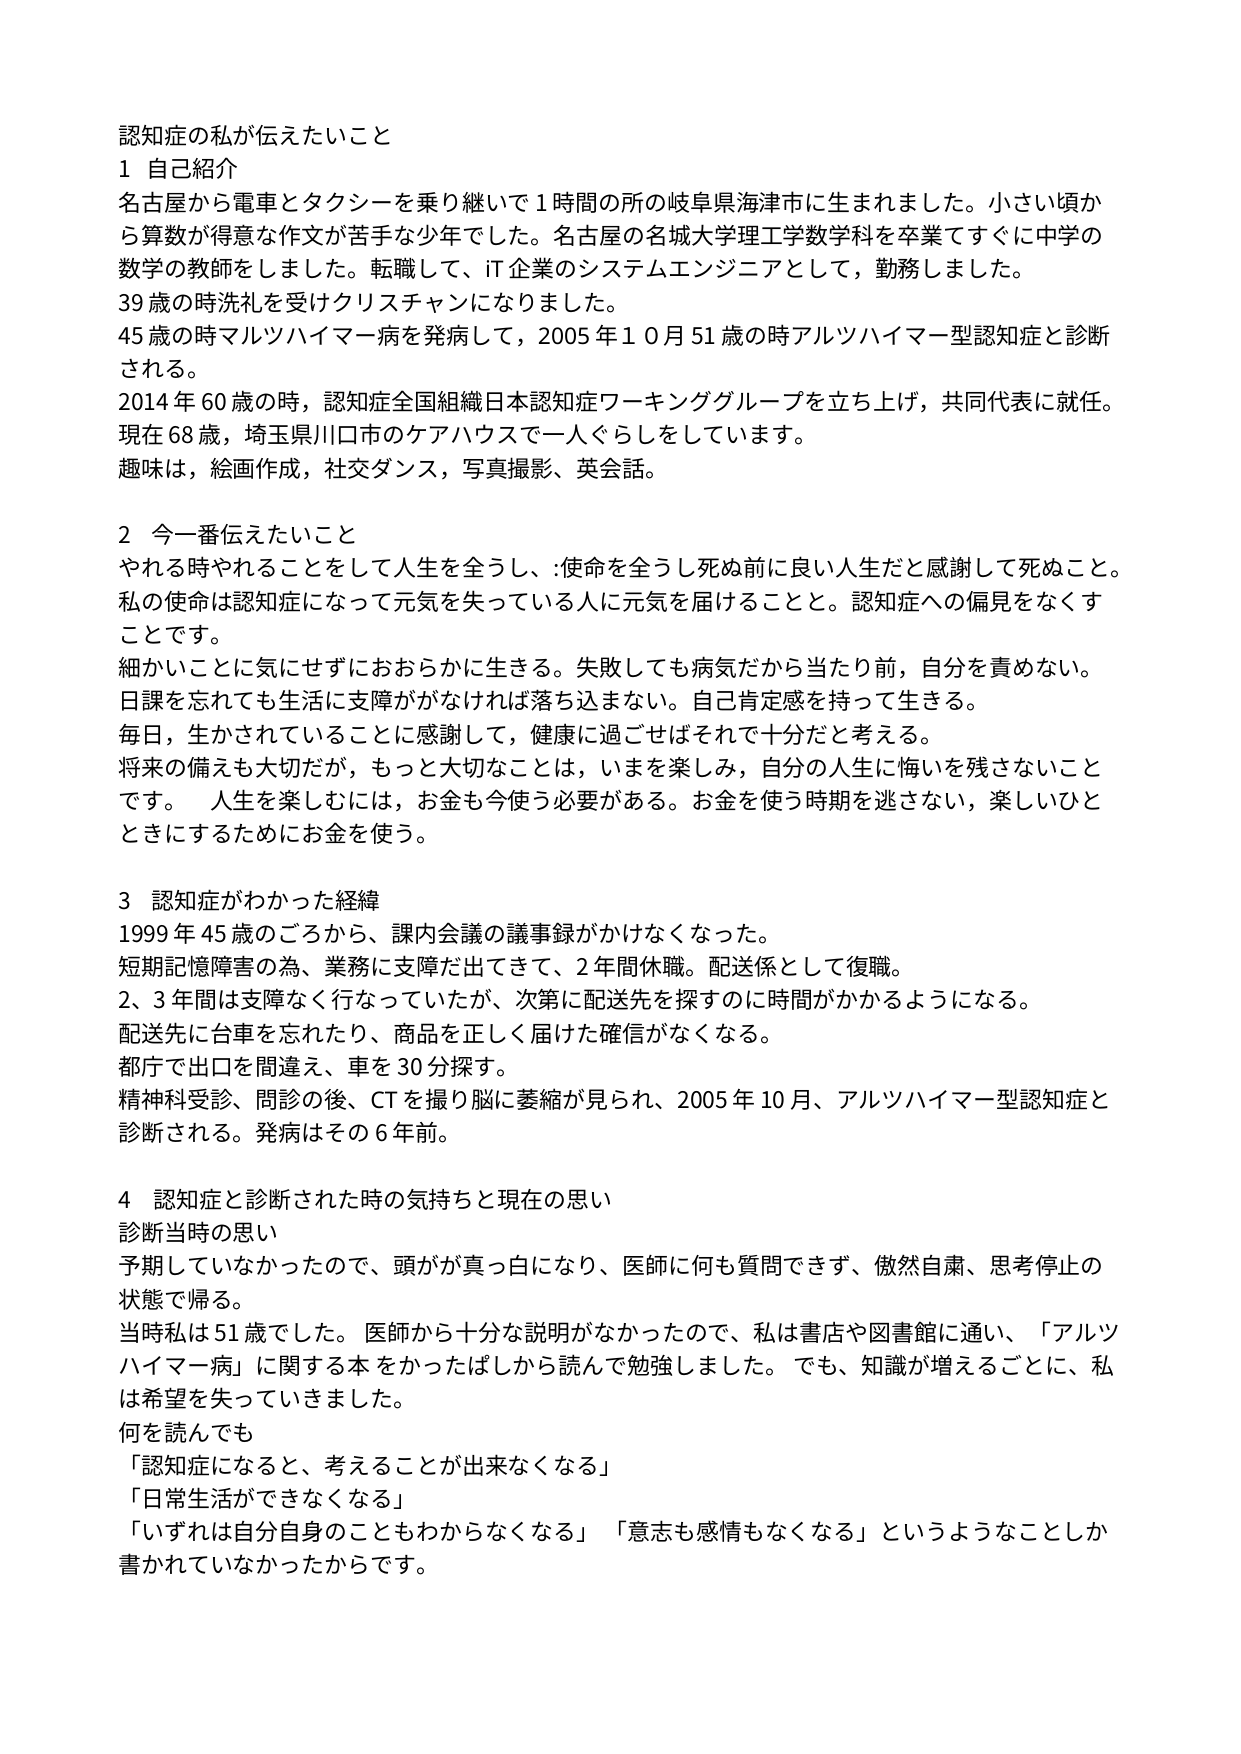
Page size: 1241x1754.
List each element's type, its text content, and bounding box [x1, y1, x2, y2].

text 都庁で出口を間違え、車を30分探す。 [118, 1049, 1122, 1082]
text 私の使命は認知症になって元気を失っている人に元気を届けることと。認知症への偏見をなくすことです。 [118, 583, 1122, 650]
text 4 認知症と診断された時の気持ちと現在の思い [118, 1182, 1122, 1215]
text やれる時やれることをして人生を全うし、:使命を全うし死ぬ前に良い人生だと感謝して死ぬこと。 [118, 550, 1122, 583]
text 39歳の時洗礼を受けクリスチャンになりました。 [118, 284, 1122, 318]
text 短期記憶障害の為、業務に支障だ出てきて、2年間休職。配送係として復職。 [118, 949, 1122, 982]
text 45歳の時マルツハイマー病を発病して，2005年１０月51歳の時アルツハイマー型認知症と診断される。 [118, 318, 1122, 384]
text 2 今一番伝えたいこと [118, 517, 1122, 550]
text 診断当時の思い [118, 1215, 1122, 1248]
text 配送先に台車を忘れたり、商品を正しく届けた確信がなくなる。 [118, 1016, 1122, 1049]
text 「いずれは自分自身のこともわからなくなる」 「意志も感情もなくなる」というようなことしか書かれていなかったからです。 [118, 1514, 1122, 1581]
text 認知症の私が伝えたいこと [118, 118, 1122, 151]
text 「認知症になると、考えることが出来なくなる」 [118, 1448, 1122, 1481]
text 2、3年間は支障なく行なっていたが、次第に配送先を探すのに時間がかかるようになる。 [118, 982, 1122, 1016]
text 趣味は，絵画作成，社交ダンス，写真撮影、英会話。 [118, 451, 1122, 484]
text 3 認知症がわかった経緯 [118, 883, 1122, 916]
text 細かいことに気にせずにおおらかに生きる。失敗しても病気だから当たり前，自分を責めない。 [118, 650, 1122, 683]
text 1 自己紹介 [118, 151, 1122, 184]
text 日課を忘れても生活に支障ががなければ落ち込まない。自己肯定感を持って生きる。 [118, 683, 1122, 716]
text 予期していなかったので、頭がが真っ白になり、医師に何も質問できず、傲然自粛、思考停止の状態で帰る。 [118, 1248, 1122, 1315]
text 何を読んでも [118, 1414, 1122, 1448]
text 当時私は51歳でした。 医師から十分な説明がなかったので、私は書店や図書館に通い、「アルツハイマー病」に関する本 をかったぱしから読んで勉強しました。 でも、知識が増えるごとに、私は希望を失っていきました。 [118, 1315, 1122, 1414]
text 名古屋から電車とタクシーを乗り継いで1時間の所の岐阜県海津市に生まれました。小さい頃から算数が得意な作文が苦手な少年でした。名古屋の名城大学理工学数学科を卒業てすぐに中学の数学の教師をしました。転職して、iT企業のシステムエンジニアとして，勤務しました。 [118, 184, 1122, 284]
text 2014年60歳の時，認知症全国組織日本認知症ワーキンググループを立ち上げ，共同代表に就任。 [118, 384, 1122, 417]
text 1999年45歳のごろから、課内会議の議事録がかけなくなった。 [118, 916, 1122, 949]
text 現在68歳，埼玉県川口市のケアハウスで一人ぐらしをしています。 [118, 417, 1122, 451]
text 将来の備えも大切だが，もっと大切なことは，いまを楽しみ，自分の人生に悔いを残さないことです。 人生を楽しむには，お金も今使う必要がある。お金を使う時期を逃さない，楽しいひとときにするためにお金を使う。 [118, 750, 1122, 849]
text 「日常生活ができなくなる」 [118, 1481, 1122, 1514]
text 精神科受診、問診の後、CTを撮り脳に萎縮が見られ、2005年10月、アルツハイマー型認知症と診断される。発病はその6年前。 [118, 1082, 1122, 1148]
text 毎日，生かされていることに感謝して，健康に過ごせばそれで十分だと考える。 [118, 716, 1122, 750]
